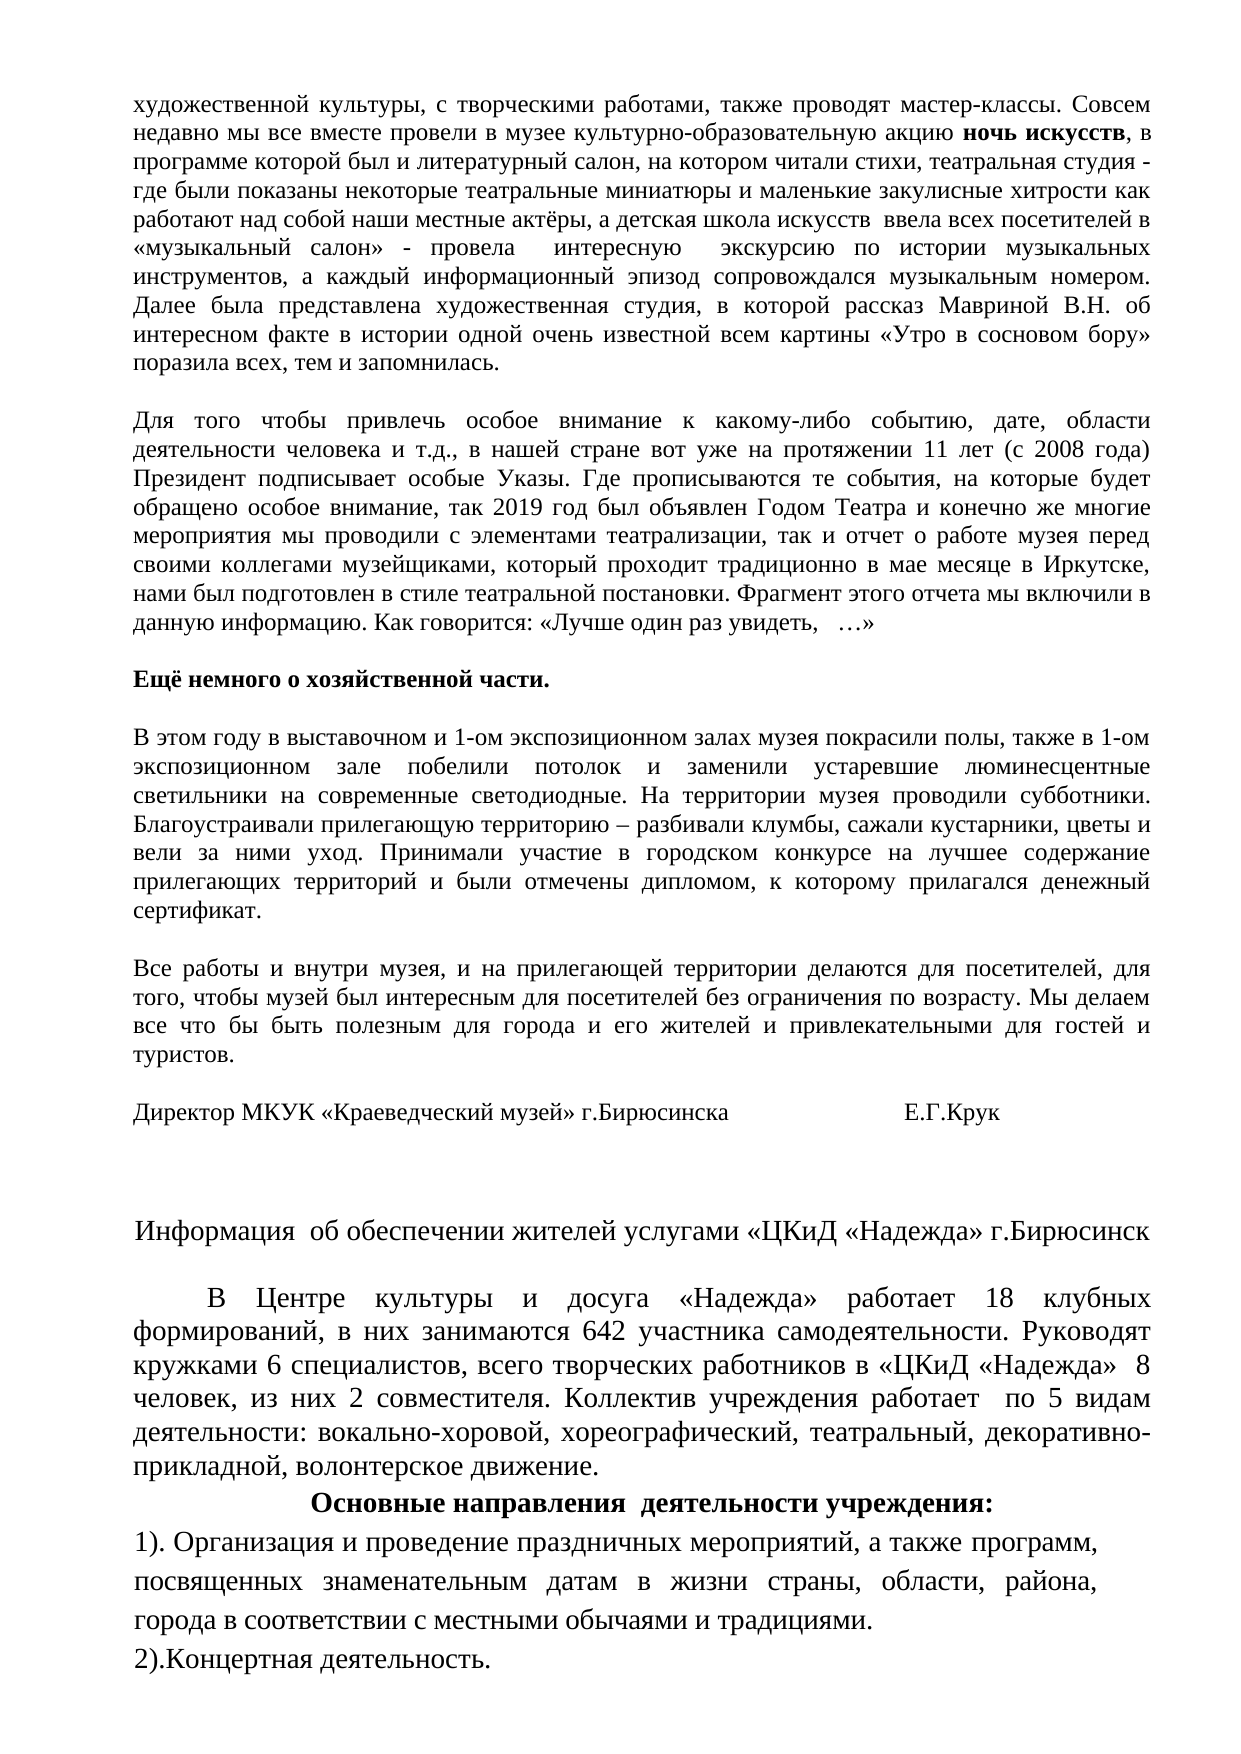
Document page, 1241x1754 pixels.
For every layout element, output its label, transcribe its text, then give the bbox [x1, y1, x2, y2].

text В Центре культуры и досуга «Надежда» работает 18 клубных формирований, в них занимаются 642 участника самодеятельности. Руководят кружками 6 специалистов, всего творческих работников в «ЦКиД «Надежда» 8 человек, из них 2 совместителя. Коллектив учреждения работает по 5 видам деятельности: вокально-хоровой, хореографический, театральный, декоративно-прикладной, волонтерское движение. [133, 1280, 1152, 1481]
text Директор МКУК «Краеведческий музей» г.Бирюсинска Е.Г.Крук [133, 1097, 1152, 1126]
text Основные направления деятельности учреждения: [134, 1481, 1098, 1520]
text 1). Организация и проведение праздничных мероприятий, а также программ, посвященных знаменательным датам в жизни страны, области, района, города в соответствии с местными обычаями и традициями. [134, 1520, 1098, 1637]
text Для того чтобы привлечь особое внимание к какому-либо событию, дате, области деятельности человека и т.д., в нашей стране вот уже на протяжении 11 лет (с 2008 года) Президент подписывает особые Указы. Где прописываются те события, на которые будет обращено особое внимание, так 2019 год был объявлен Годом Театра и конечно же многие мероприятия мы проводили с элементами театрализации, так и отчет о работе музея перед своими коллегами музейщиками, который проходит традиционно в мае месяце в Иркутске, нами был подготовлен в стиле театральной постановки. Фрагмент этого отчета мы включили в данную информацию. Как говорится: «Лучше один раз увидеть, …» [133, 405, 1152, 635]
text В этом году в выставочном и 1-ом экспозиционном залах музея покрасили полы, также в 1-ом экспозиционном зале побелили потолок и заменили устаревшие люминесцентные светильники на современные светодиодные. На территории музея проводили субботники. Благоустраивали прилегающую территорию – разбивали клумбы, сажали кустарники, цветы и вели за ними уход. Принимали участие в городском конкурсе на лучшее содержание прилегающих территорий и были отмечены дипломом, к которому прилагался денежный сертификат. [133, 722, 1152, 924]
text Все работы и внутри музея, и на прилегающей территории делаются для посетителей, для того, чтобы музей был интересным для посетителей без ограничения по возрасту. Мы делаем все что бы быть полезным для города и его жителей и привлекательными для гостей и туристов. [133, 953, 1152, 1068]
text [133, 89, 1152, 376]
text Информация об обеспечении жителей услугами «ЦКиД «Надежда» г.Бирюсинск [133, 1213, 1152, 1246]
text Ещё немного о хозяйственной части. [133, 664, 1152, 693]
text 2).Концертная деятельность. [134, 1637, 1152, 1676]
